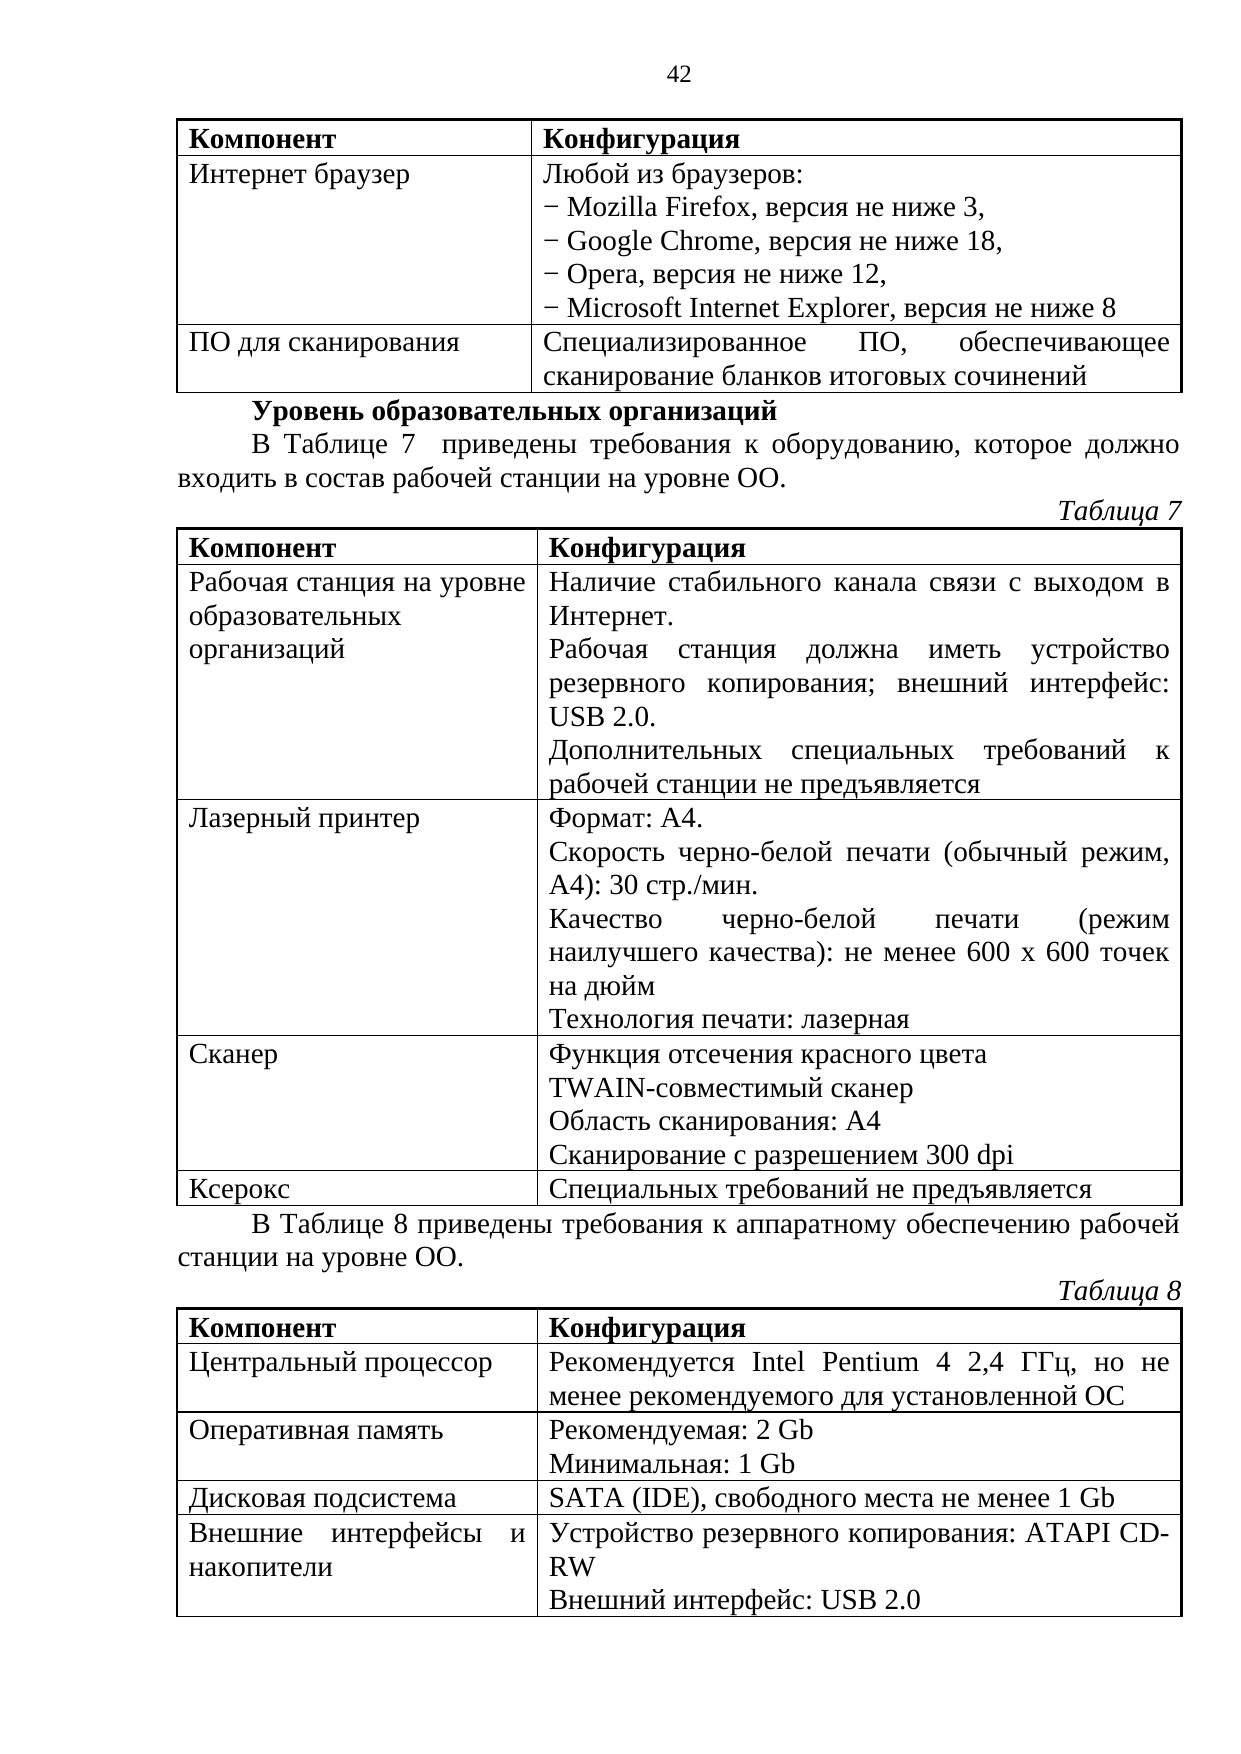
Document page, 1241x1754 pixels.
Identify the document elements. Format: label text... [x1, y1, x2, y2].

table_cell Устройство резервного копирования: ATAPI CD-RW Внешний интерфейс: USB 2.0 [538, 1515, 1180, 1616]
table_header Конфигурация [538, 530, 1180, 563]
text В Таблице 8 приведены требования к аппаратному обеспечению рабочей станции на уровне ОО. [177, 1206, 1181, 1273]
table_header Компонент [178, 121, 531, 155]
table_cell Рабочая станция на уровне образовательных организаций [178, 565, 537, 799]
table_cell ПО для сканирования [178, 325, 531, 392]
table_cell Рекомендуемая: 2 Gb Минимальная: 1 Gb [538, 1413, 1180, 1479]
table_cell Рекомендуется Intel Pentium 4 2,4 ГГц, но не менее рекомендуемого для установленной ОС [538, 1344, 1180, 1411]
table_cell Специальных требований не предъявляется [538, 1171, 1180, 1205]
table_header Компонент [178, 530, 537, 563]
table_cell Ксерокс [178, 1171, 537, 1205]
text Уровень образовательных организаций [177, 393, 1181, 426]
table_cell Дисковая подсистема [178, 1481, 537, 1514]
table_cell Любой из браузеров: − Mozilla Firefox, версия не ниже 3, − Google Chrome, версия не ниже 18, − Opera, версия не ниже 12, − Microsoft Internet Explorer, версия не ниже 8 [532, 156, 1180, 323]
table_cell Интернет браузер [178, 156, 531, 323]
text В Таблице 7 приведены требования к оборудованию, которое должно входить в состав рабочей станции на уровне ОО. [177, 426, 1181, 493]
table_cell Центральный процессор [178, 1344, 537, 1411]
table_cell Специализированное ПО, обеспечивающее сканирование бланков итоговых сочинений [532, 325, 1180, 392]
table_cell Наличие стабильного канала связи с выходом в Интернет. Рабочая станция должна иметь устройство резервного копирования; внешний интерфейс: USB 2.0. Дополнительных специальных требований к рабочей станции не предъявляется [538, 565, 1180, 799]
table_cell Лазерный принтер [178, 800, 537, 1035]
table_cell SATA (IDE), свободного места не менее 1 Gb [538, 1481, 1180, 1514]
table_cell Формат: А4. Скорость черно-белой печати (обычный режим, A4): 30 стр./мин. Качество черно-белой печати (режим наилучшего качества): не менее 600 x 600 точек на дюйм Технология печати: лазерная [538, 800, 1180, 1035]
table_cell Сканер [178, 1036, 537, 1170]
table_header Конфигурация [538, 1310, 1180, 1343]
text Таблица 7 [177, 493, 1181, 527]
table_cell Внешние интерфейсы и накопители [178, 1515, 537, 1616]
table_header Конфигурация [532, 121, 1180, 155]
table_header Компонент [178, 1310, 537, 1343]
text Таблица 8 [177, 1273, 1181, 1307]
table_cell Оперативная память [178, 1413, 537, 1479]
table_cell Функция отсечения красного цвета TWAIN-совместимый сканер Область сканирования: А4 Сканирование с разрешением 300 dpi [538, 1036, 1180, 1170]
